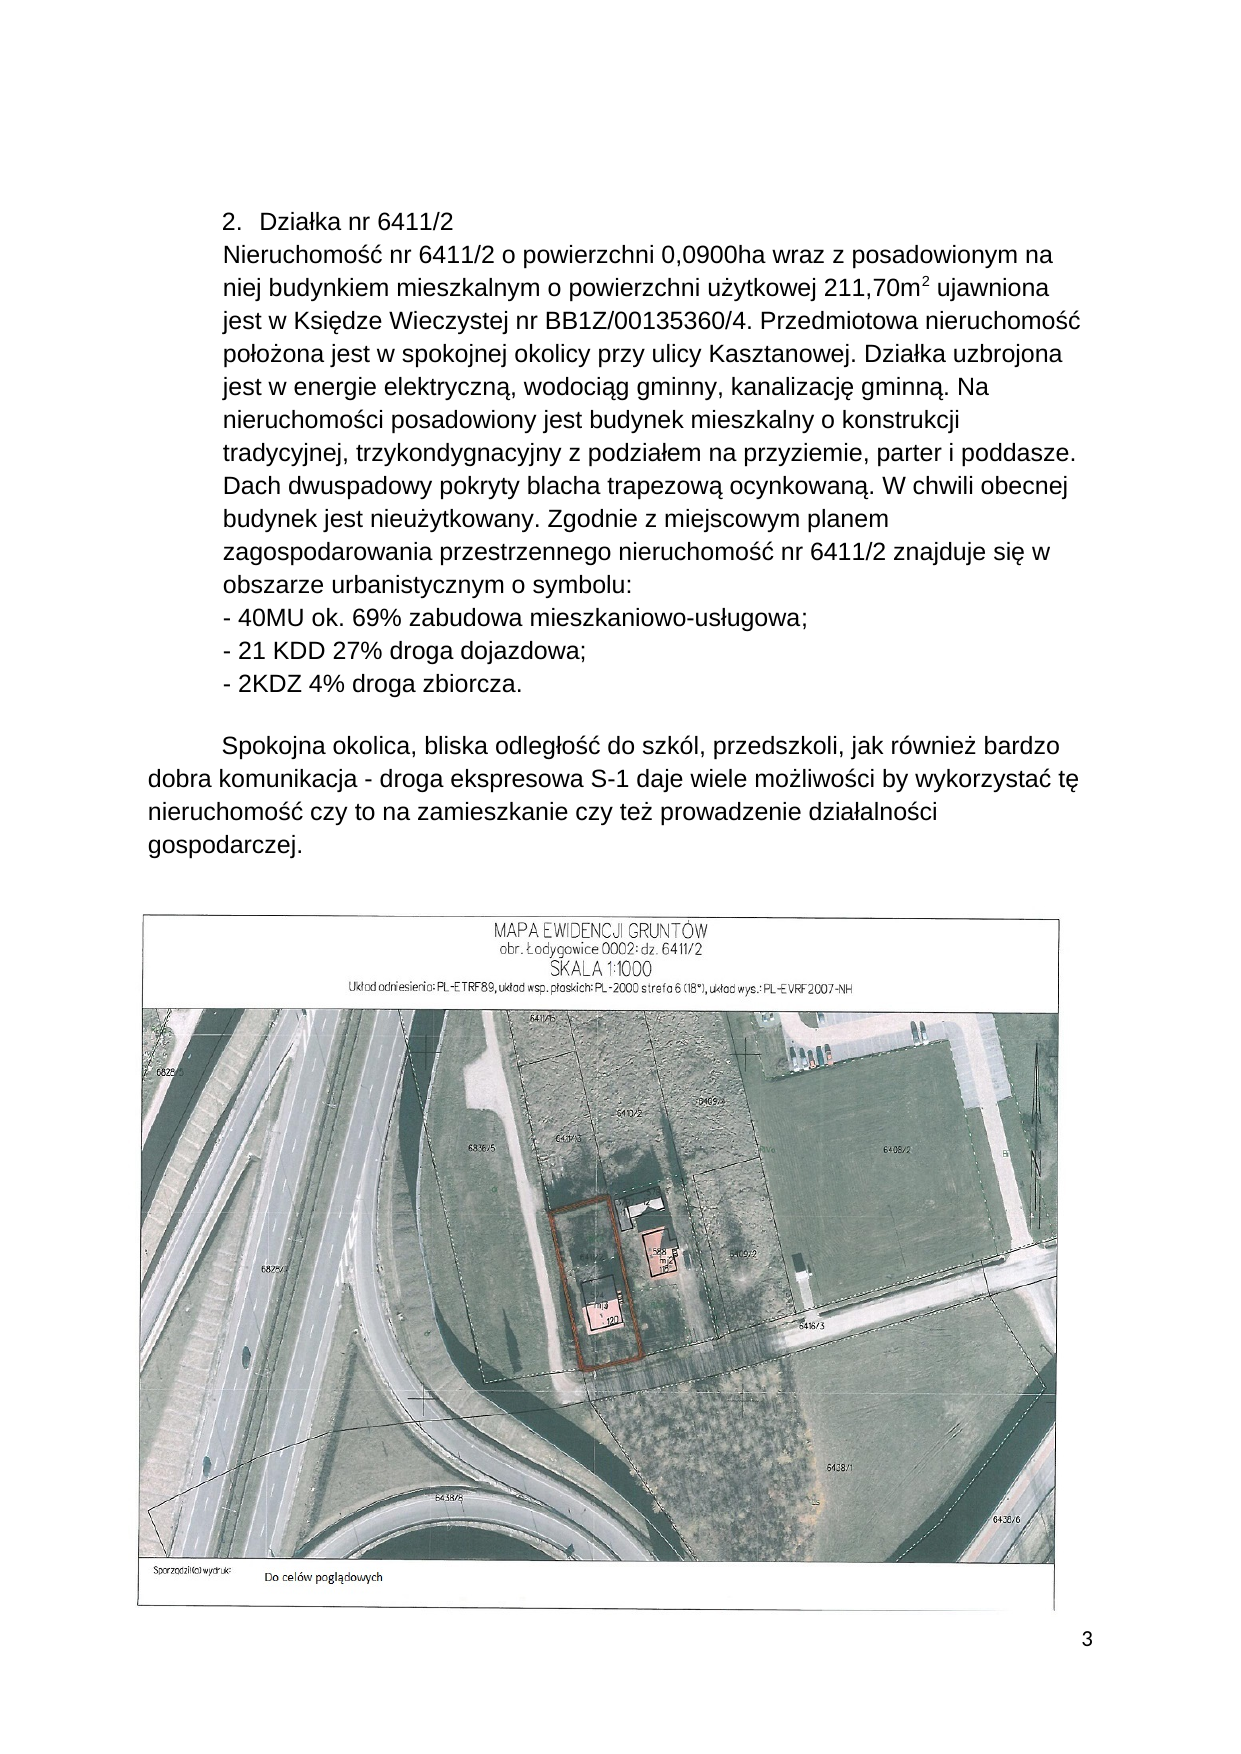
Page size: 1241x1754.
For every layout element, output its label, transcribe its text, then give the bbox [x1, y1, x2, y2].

list Działka nr 6411/2 [222, 207, 1093, 236]
list - 2KDZ 4% droga zbiorcza. [223, 669, 1093, 698]
text Spokojna okolica, bliska odległość do szkól, przedszkoli, jak również bardzo dobra komunikacja - droga ekspresowa S-1 daje wiele możliwości by wykorzystać tę nieruchomość czy to na zamieszkanie czy też prowadzenie działalności gospodarczej. [148, 731, 1093, 859]
list - 40MU ok. 69% zabudowa mieszkaniowo-usługowa; [223, 603, 1093, 632]
list - 21 KDD 27% droga dojazdowa; [223, 636, 1093, 665]
picture [128, 892, 1077, 1617]
list Nieruchomość nr 6411/2 o powierzchni 0,0900ha wraz z posadowionym na niej budynkiem mieszkalnym o powierzchni użytkowej 211,70m2 ujawniona jest w Księdze Wieczystej nr BB1Z/00135360/4. Przedmiotowa nieruchomość położona jest w spokojnej okolicy przy ulicy Kasztanowej. Działka uzbrojona jest w energie elektryczną, wodociąg gminny, kanalizację gminną. Na nieruchomości posadowiony jest budynek mieszkalny o konstrukcji tradycyjnej, trzykondygnacyjny z podziałem na przyziemie, parter i poddasze. Dach dwuspadowy pokryty blacha trapezową ocynkowaną. W chwili obecnej budynek jest nieużytkowany. Zgodnie z miejscowym planem zagospodarowania przestrzennego nieruchomość nr 6411/2 znajduje się w obszarze urbanistycznym o symbolu: [223, 240, 1093, 599]
